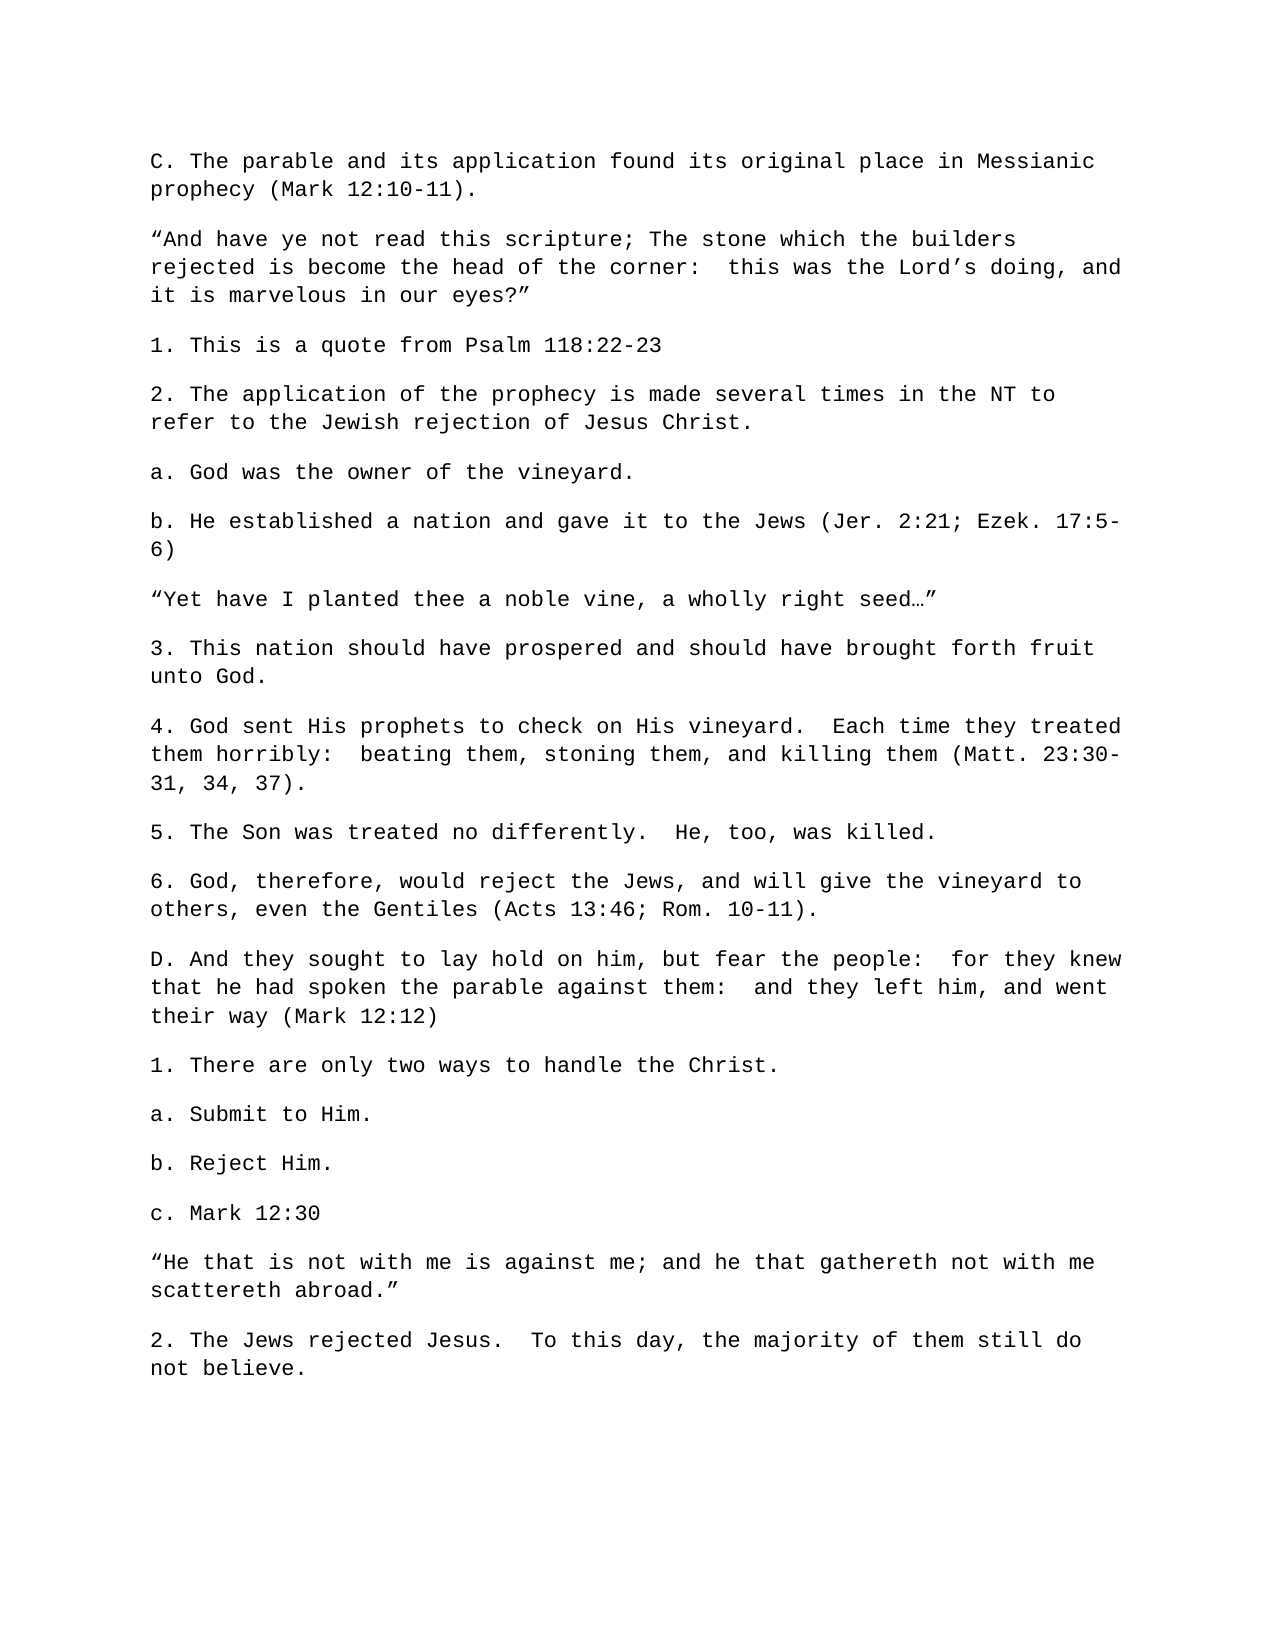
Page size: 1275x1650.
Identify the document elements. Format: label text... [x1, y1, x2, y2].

text 2. The application of the prophecy is made several times in the NT to refer to the Jewish rejection of Jesus Christ. [150, 383, 1125, 436]
text 3. This nation should have prospered and should have brought forth fruit unto God. [150, 637, 1125, 690]
text 2. The Jews rejected Jesus. To this day, the majority of them still do not believe. [150, 1329, 1125, 1382]
text a. God was the owner of the vineyard. [150, 461, 1125, 486]
text “Yet have I planted thee a noble vine, a wholly right seed…” [150, 588, 1125, 613]
text 6. God, therefore, would reject the Jews, and will give the vineyard to others, even the Gentiles (Acts 13:46; Rom. 10-11). [150, 870, 1125, 923]
text “He that is not with me is against me; and he that gathereth not with me scattereth abroad.” [150, 1251, 1125, 1304]
text 5. The Son was treated no differently. He, too, was killed. [150, 821, 1125, 846]
text b. Reject Him. [150, 1153, 1125, 1177]
text 1. There are only two ways to handle the Christ. [150, 1054, 1125, 1079]
text “And have ye not read this scripture; The stone which the builders rejected is become the head of the corner: this was the Lord’s doing, and it is marvelous in our eyes?” [150, 228, 1125, 309]
text C. The parable and its application found its original place in Messianic prophecy (Mark 12:10-11). [150, 150, 1125, 203]
text b. He established a nation and gave it to the Jews (Jer. 2:21; Ezek. 17:5-6) [150, 510, 1125, 563]
text 1. This is a quote from Psalm 118:22-23 [150, 334, 1125, 359]
text a. Submit to Him. [150, 1103, 1125, 1128]
text 4. God sent His prophets to check on His vineyard. Each time they treated them horribly: beating them, stoning them, and killing them (Matt. 23:30-31, 34, 37). [150, 715, 1125, 796]
text D. And they sought to lay hold on him, but fear the people: for they knew that he had spoken the parable against them: and they left him, and went their way (Mark 12:12) [150, 948, 1125, 1029]
text c. Mark 12:30 [150, 1202, 1125, 1227]
